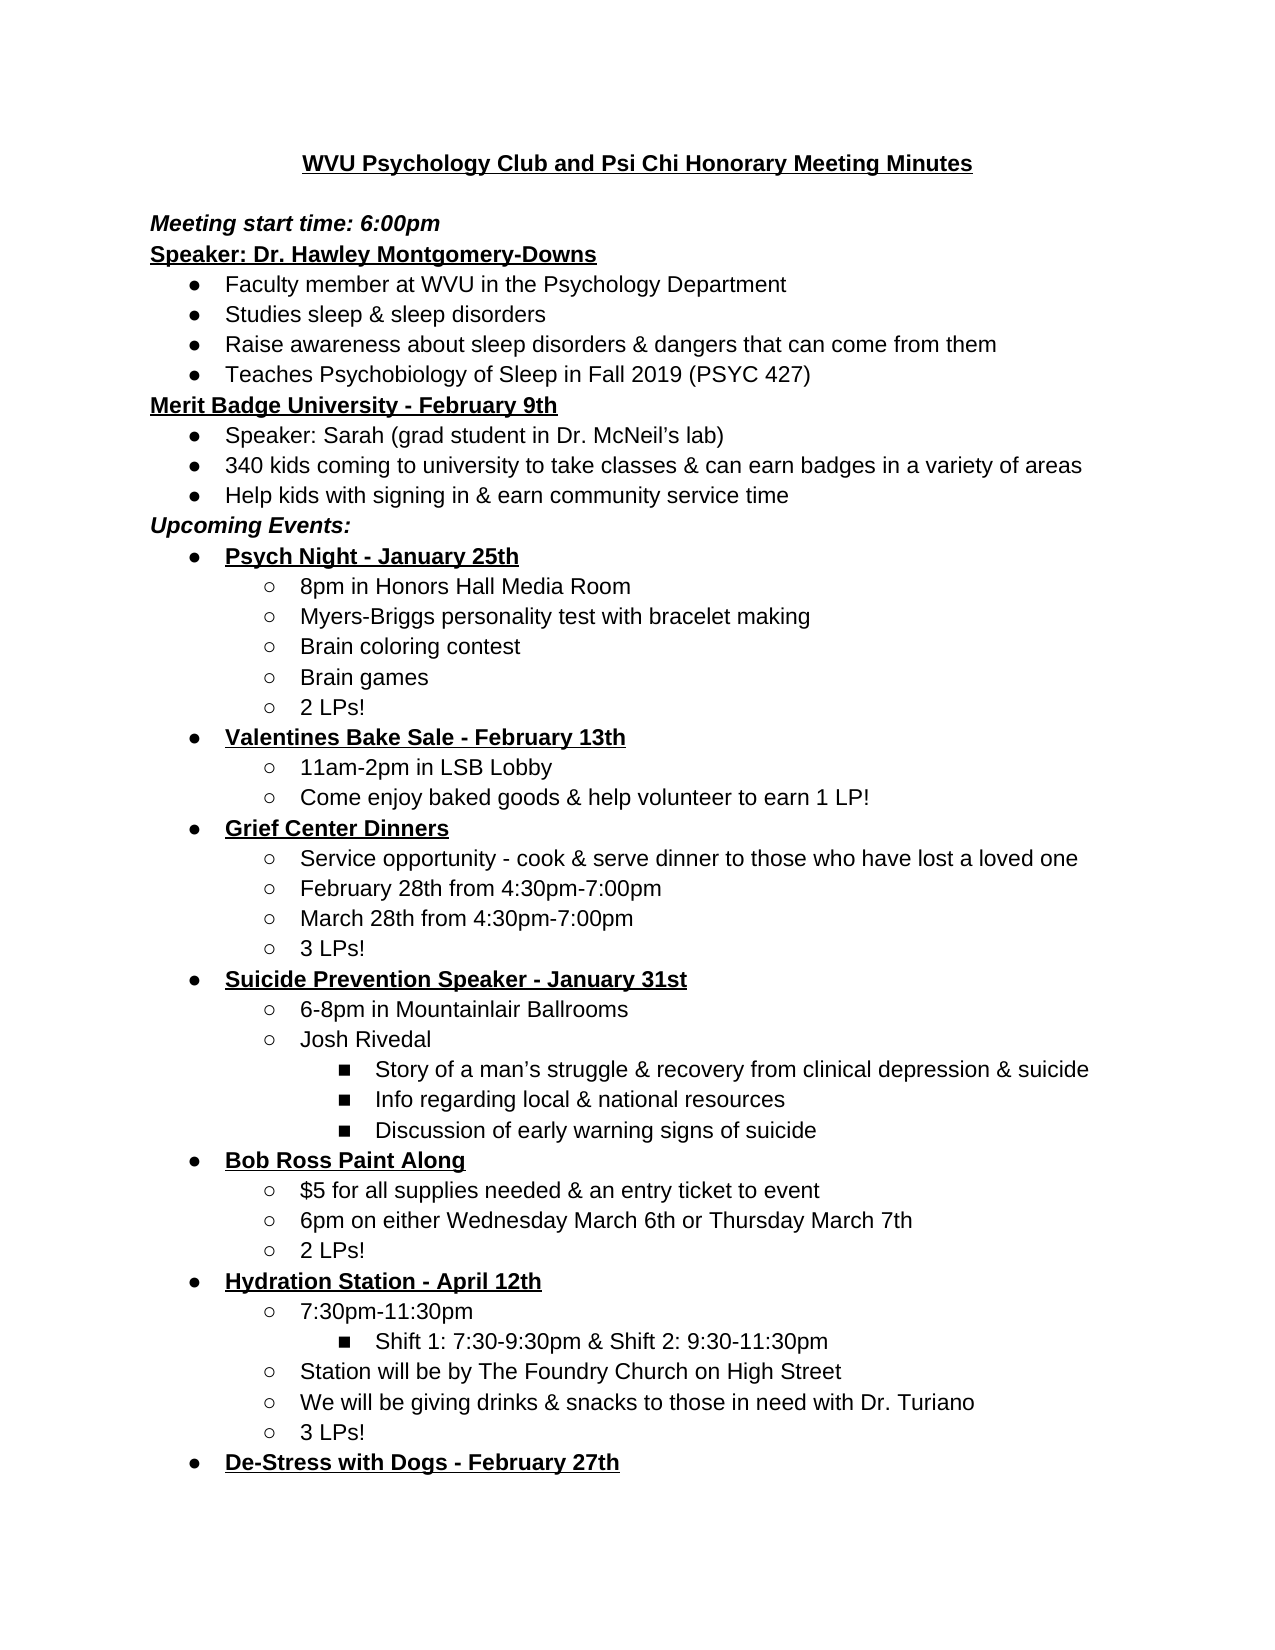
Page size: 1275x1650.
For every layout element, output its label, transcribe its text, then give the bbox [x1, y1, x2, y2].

list $5 for all supplies needed & an entry ticket to event [262, 1177, 1125, 1203]
list Shift 1: 7:30-9:30pm & Shift 2: 9:30-11:30pm [337, 1328, 1125, 1354]
text Upcoming Events: [150, 512, 1125, 539]
list Myers-Briggs personality test with bracelet making [262, 603, 1125, 629]
list 6pm on either Wednesday March 6th or Thursday March 7th [262, 1207, 1125, 1234]
list We will be giving drinks & snacks to those in need with Dr. Turiano [262, 1388, 1125, 1415]
list Suicide Prevention Speaker - January 31st [187, 966, 1125, 992]
list 2 LPs! [262, 694, 1125, 720]
list 340 kids coming to university to take classes & can earn badges in a variety of areas [187, 452, 1125, 478]
list Brain coloring contest [262, 633, 1125, 660]
list Info regarding local & national resources [337, 1086, 1125, 1113]
list Studies sleep & sleep disorders [187, 301, 1125, 327]
list 11am-2pm in LSB Lobby [262, 754, 1125, 781]
list March 28th from 4:30pm-7:00pm [262, 905, 1125, 932]
list Come enjoy baked goods & help volunteer to earn 1 LP! [262, 784, 1125, 811]
list Brain games [262, 663, 1125, 690]
list 7:30pm-11:30pm [262, 1298, 1125, 1324]
list 3 LPs! [262, 1419, 1125, 1445]
list Speaker: Sarah (grad student in Dr. McNeil’s lab) [187, 422, 1125, 448]
text Merit Badge University - February 9th [150, 392, 1125, 418]
list Help kids with signing in & earn community service time [187, 482, 1125, 509]
list Hydration Station - April 12th [187, 1268, 1125, 1294]
list 6-8pm in Mountainlair Ballrooms [262, 996, 1125, 1022]
list Story of a man’s struggle & recovery from clinical depression & suicide [337, 1056, 1125, 1083]
list Station will be by The Foundry Church on High Street [262, 1358, 1125, 1385]
list Psych Night - January 25th [187, 543, 1125, 569]
text WVU Psychology Club and Psi Chi Honorary Meeting Minutes [150, 150, 1125, 176]
list 3 LPs! [262, 935, 1125, 962]
list De-Stress with Dogs - February 27th [187, 1449, 1125, 1475]
list Discussion of early warning signs of suicide [337, 1117, 1125, 1143]
list Valentines Bake Sale - February 13th [187, 724, 1125, 750]
text Speaker: Dr. Hawley Montgomery-Downs [150, 241, 1125, 267]
list 2 LPs! [262, 1237, 1125, 1264]
list Faculty member at WVU in the Psychology Department [187, 271, 1125, 297]
text Meeting start time: 6:00pm [150, 210, 1125, 237]
list February 28th from 4:30pm-7:00pm [262, 875, 1125, 901]
list Bob Ross Paint Along [187, 1147, 1125, 1173]
list Raise awareness about sleep disorders & dangers that can come from them [187, 331, 1125, 358]
list Service opportunity - cook & serve dinner to those who have lost a loved one [262, 845, 1125, 871]
list 8pm in Honors Hall Media Room [262, 573, 1125, 599]
list Teaches Psychobiology of Sleep in Fall 2019 (PSYC 427) [187, 361, 1125, 388]
list Josh Rivedal [262, 1026, 1125, 1052]
list Grief Center Dinners [187, 814, 1125, 841]
